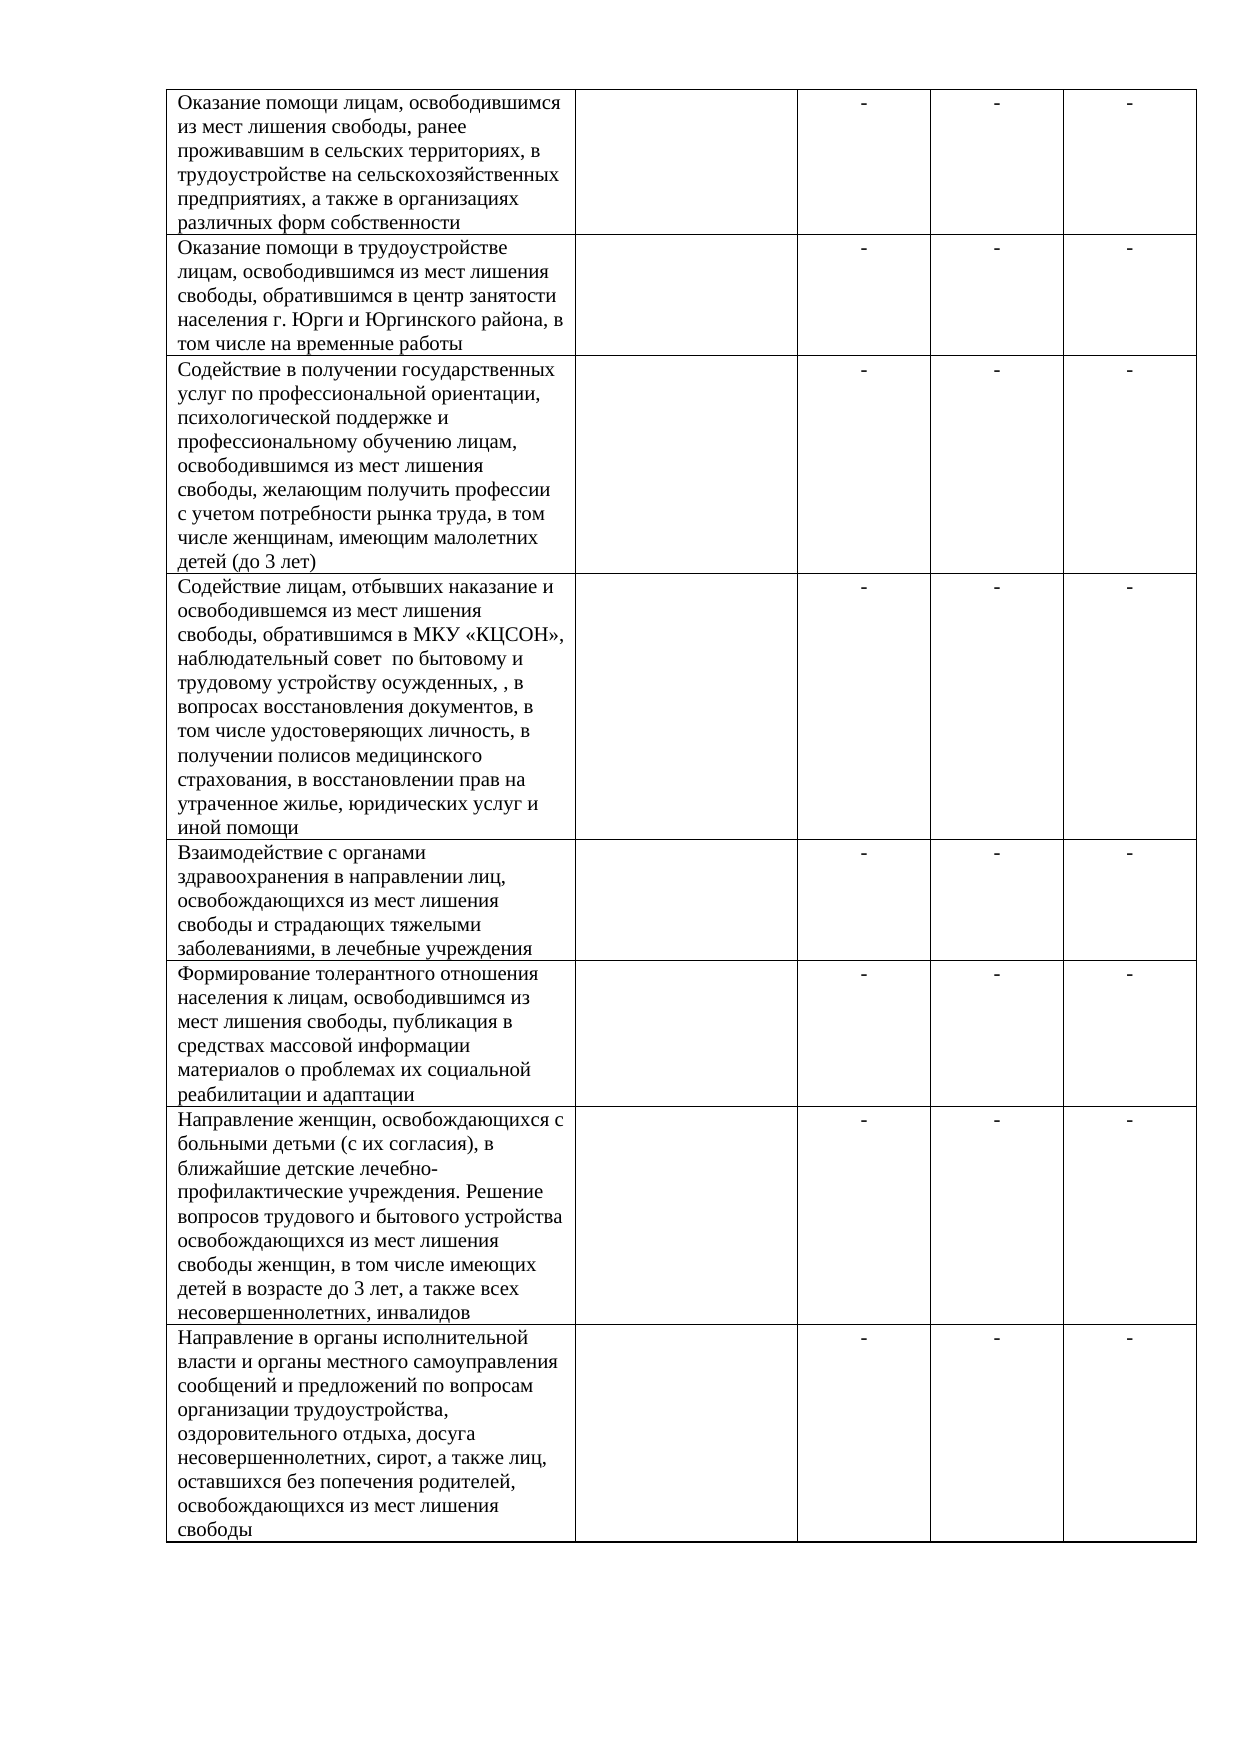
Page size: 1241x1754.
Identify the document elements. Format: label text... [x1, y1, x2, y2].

table_cell [576, 1325, 797, 1541]
table_cell [576, 235, 797, 355]
table_cell - [931, 961, 1063, 1106]
table_cell - [1064, 840, 1196, 960]
table_cell - [798, 90, 930, 234]
table_cell - [1064, 1107, 1196, 1324]
table_cell Оказание помощи лицам, освободившимся из мест лишения свободы, ранее проживавшим в сельских территориях, в трудоустройстве на сельскохозяйственных предприятиях, а также в организациях различных форм собственности [167, 90, 575, 234]
table_cell [576, 1107, 797, 1324]
table_cell [576, 90, 797, 234]
table_cell - [798, 235, 930, 355]
table_cell [576, 574, 797, 839]
table_cell - [798, 574, 930, 839]
table_cell - [798, 1107, 930, 1324]
table_cell - [1064, 235, 1196, 355]
table_cell - [1064, 1325, 1196, 1541]
table_cell - [1064, 574, 1196, 839]
table_cell - [798, 840, 930, 960]
table_cell - [931, 1325, 1063, 1541]
table_cell - [931, 356, 1063, 573]
table_cell - [798, 356, 930, 573]
table_cell Содействие в получении государственных услуг по профессиональной ориентации, психологической поддержке и профессиональному обучению лицам, освободившимся из мест лишения свободы, желающим получить профессии с учетом потребности рынка труда, в том числе женщинам, имеющим малолетних детей (до 3 лет) [167, 356, 575, 573]
table_cell - [931, 574, 1063, 839]
table_cell - [931, 235, 1063, 355]
table_cell Направление женщин, освобождающихся с больными детьми (с их согласия), в ближайшие детские лечебно-профилактические учреждения. Решение вопросов трудового и бытового устройства освобождающихся из мест лишения свободы женщин, в том числе имеющих детей в возрасте до 3 лет, а также всех несовершеннолетних, инвалидов [167, 1107, 575, 1324]
table_cell - [1064, 356, 1196, 573]
table_cell - [931, 840, 1063, 960]
table_cell Формирование толерантного отношения населения к лицам, освободившимся из мест лишения свободы, публикация в средствах массовой информации материалов о проблемах их социальной реабилитации и адаптации [167, 961, 575, 1106]
table_cell Содействие лицам, отбывших наказание и освободившемся из мест лишения свободы, обратившимся в МКУ «КЦСОН», наблюдательный совет по бытовому и трудовому устройству осужденных, , в вопросах восстановления документов, в том числе удостоверяющих личность, в получении полисов медицинского страхования, в восстановлении прав на утраченное жилье, юридических услуг и иной помощи [167, 574, 575, 839]
table_cell - [931, 90, 1063, 234]
table_cell Оказание помощи в трудоустройстве лицам, освободившимся из мест лишения свободы, обратившимся в центр занятости населения г. Юрги и Юргинского района, в том числе на временные работы [167, 235, 575, 355]
table_cell - [1064, 90, 1196, 234]
table_cell - [798, 1325, 930, 1541]
table_cell [576, 961, 797, 1106]
table_cell [576, 356, 797, 573]
table_cell - [931, 1107, 1063, 1324]
table_cell [576, 840, 797, 960]
table_cell - [798, 961, 930, 1106]
table_cell Направление в органы исполнительной власти и органы местного самоуправления сообщений и предложений по вопросам организации трудоустройства, оздоровительного отдыха, досуга несовершеннолетних, сирот, а также лиц, оставшихся без попечения родителей, освобождающихся из мест лишения свободы [167, 1325, 575, 1541]
table_cell Взаимодействие с органами здравоохранения в направлении лиц, освобождающихся из мест лишения свободы и страдающих тяжелыми заболеваниями, в лечебные учреждения [167, 840, 575, 960]
table_cell - [1064, 961, 1196, 1106]
